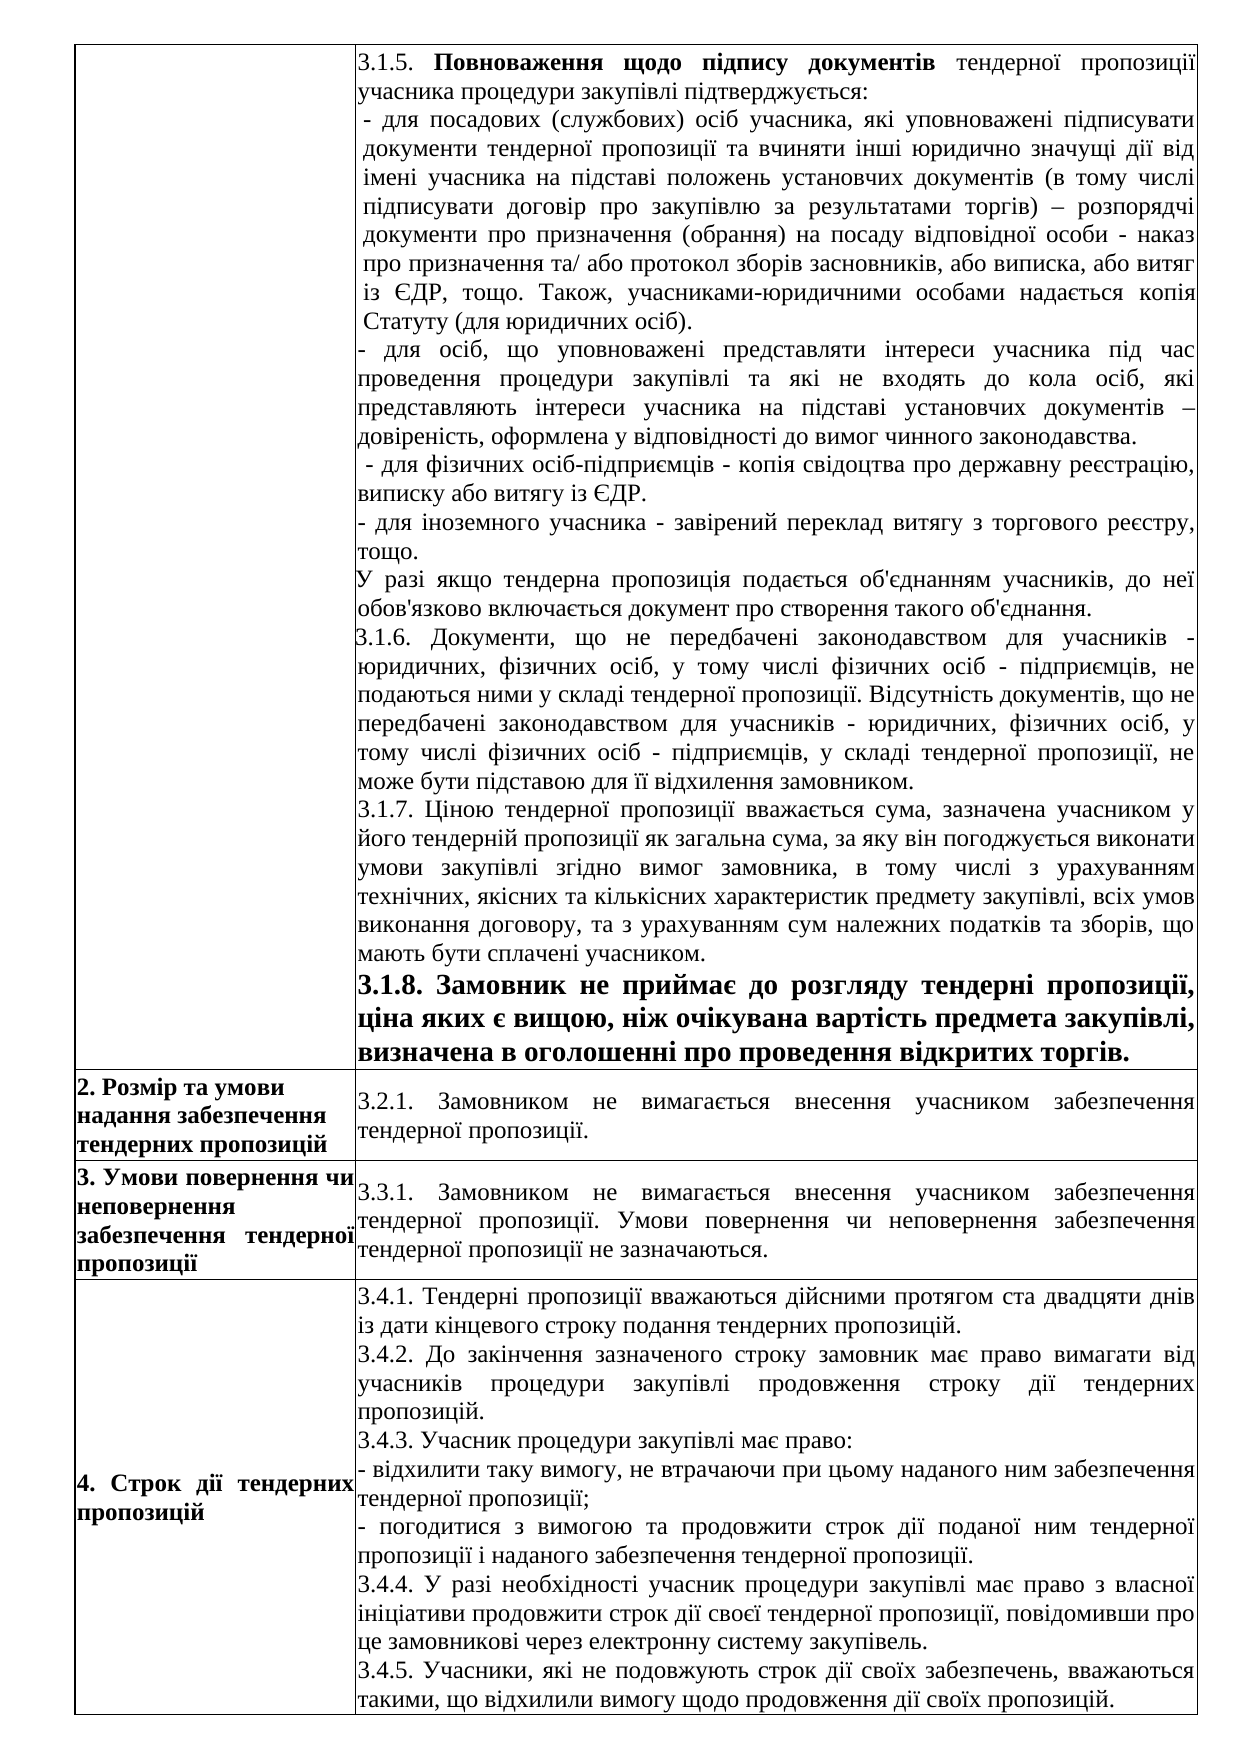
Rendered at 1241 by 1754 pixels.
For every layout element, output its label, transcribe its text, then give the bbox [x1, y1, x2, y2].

table_cell 4. Строк дії тендерних пропозицій [76, 1280, 355, 1714]
table_cell 3.3.1. Замовником не вимагається внесення учасником забезпечення тендерної пропозиції. Умови повернення чи неповернення забезпечення тендерної пропозиції не зазначаються. [356, 1161, 1197, 1279]
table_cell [76, 45, 355, 1069]
table_cell 3.2.1. Замовником не вимагається внесення учасником забезпечення тендерної пропозиції. [356, 1070, 1197, 1159]
table_cell 3.4.1. Тендерні пропозиції вважаються дійсними протягом ста двадцяти днів із дати кінцевого строку подання тендерних пропозицій. 3.4.2. До закінчення зазначеного строку замовник має право вимагати від учасників процедури закупівлі продовження строку дії тендерних пропозицій. 3.4.3. Учасник процедури закупівлі має право: - відхилити таку вимогу, не втрачаючи при цьому наданого ним забезпечення тендерної пропозиції; - погодитися з вимогою та продовжити строк дії поданої ним тендерної пропозиції і наданого забезпечення тендерної пропозиції. 3.4.4. У разі необхідності учасник процедури закупівлі має право з власної ініціативи продовжити строк дії своєї тендерної пропозиції, повідомивши про це замовникові через електронну систему закупівель. 3.4.5. Учасники, які не подовжують строк дії своїх забезпечень, вважаються такими, що відхилили вимогу щодо продовження дії своїх пропозицій. [356, 1280, 1197, 1714]
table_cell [356, 45, 1197, 1069]
table_cell 3. Умови повернення чи неповернення забезпечення тендерної пропозиції [76, 1161, 355, 1279]
table_cell 2. Розмір та умови надання забезпечення тендерних пропозицій [76, 1070, 355, 1159]
